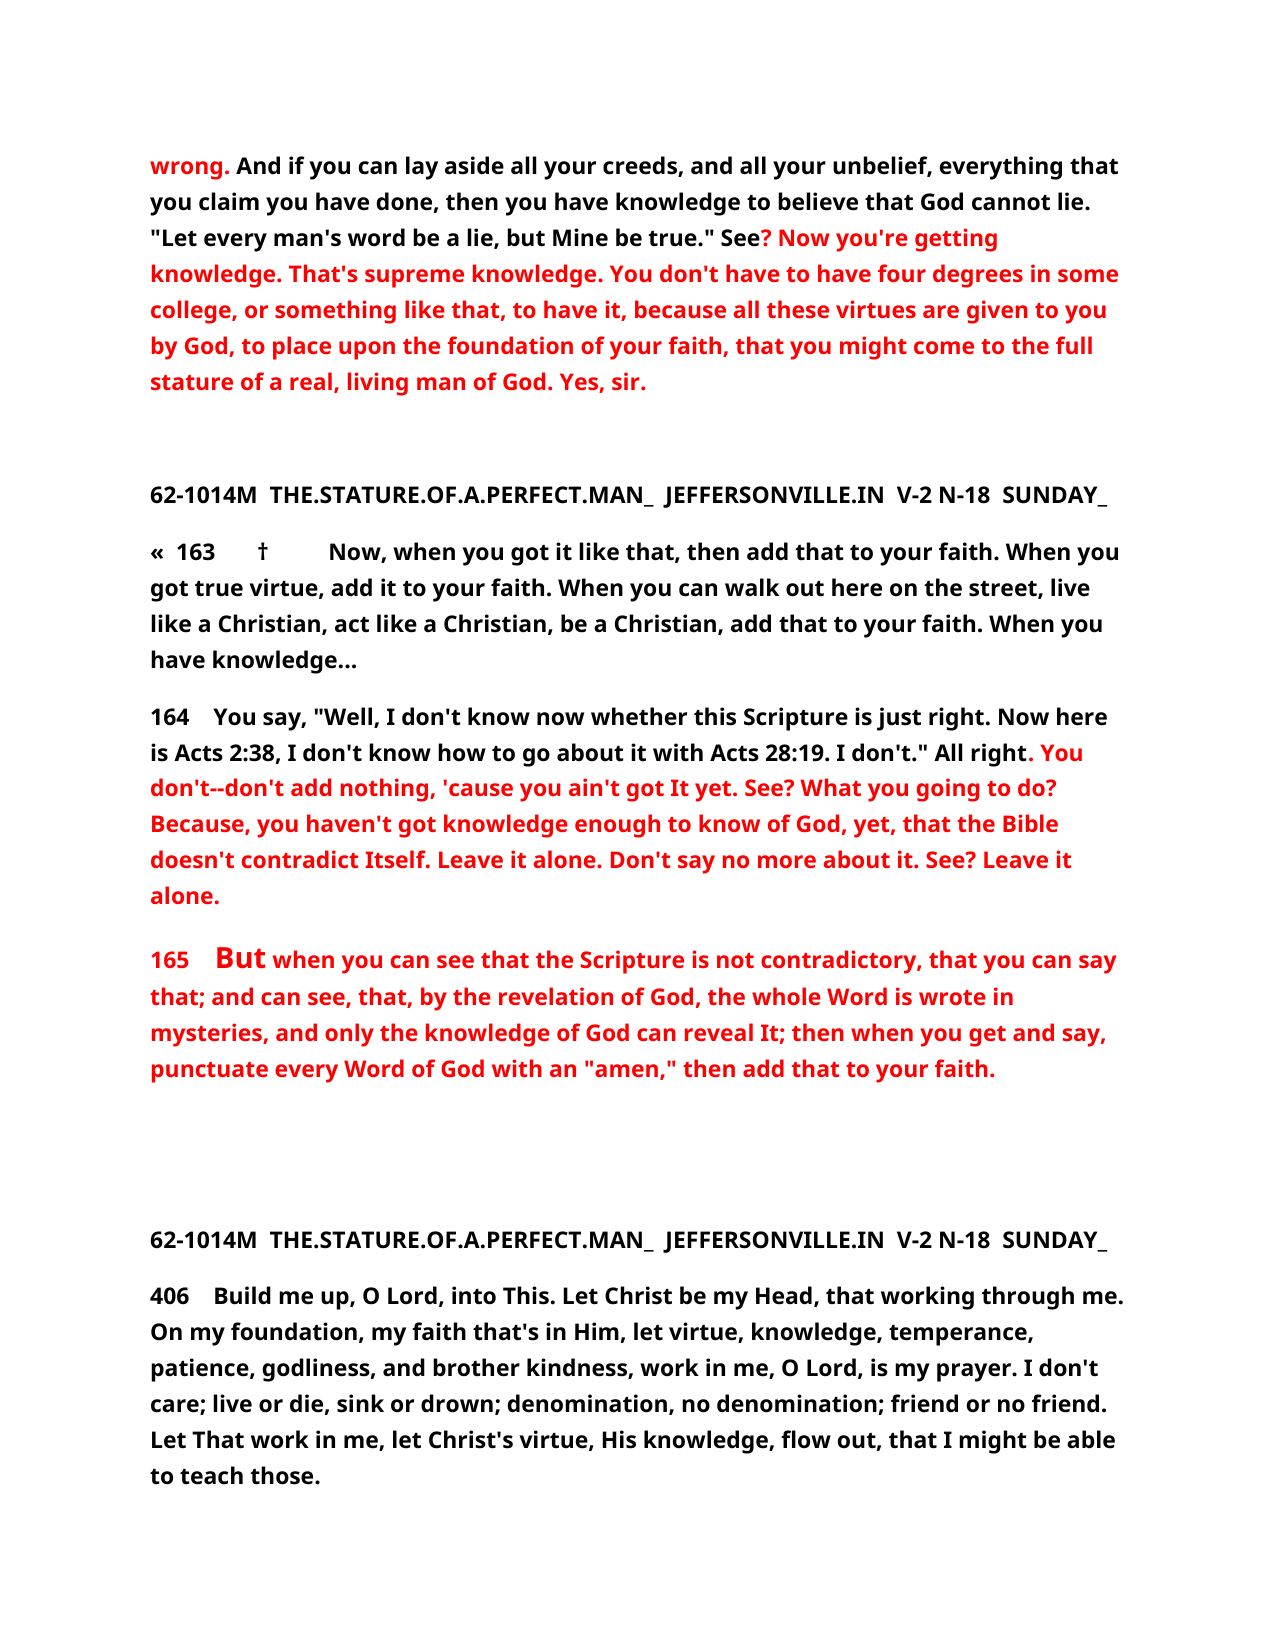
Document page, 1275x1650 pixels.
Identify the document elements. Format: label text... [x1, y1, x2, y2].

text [150, 150, 1125, 397]
text 164 You say, "Well, I don't know now whether this Scripture is just right. Now here is Acts 2:38, I don't know how to go about it with Acts 28:19. I don't." All right. You don't--don't add nothing, 'cause you ain't got It yet. See? What you going to do? Because, you haven't got knowledge enough to know of God, yet, that the Bible doesn't contradict Itself. Leave it alone. Don't say no more about it. See? Leave it alone. [150, 701, 1125, 911]
text 406 Build me up, O Lord, into This. Let Christ be my Head, that working through me. On my foundation, my faith that's in Him, let virtue, knowledge, temperance, patience, godliness, and brother kindness, work in me, O Lord, is my prayer. I don't care; live or die, sink or drown; denomination, no denomination; friend or no friend. Let That work in me, let Christ's virtue, His knowledge, flow out, that I might be able to teach those. [150, 1280, 1125, 1491]
text « 163 † Now, when you got it like that, then add that to your faith. When you got true virtue, add it to your faith. When you can walk out here on the street, live like a Christian, act like a Christian, be a Christian, add that to your faith. When you have knowledge... [150, 536, 1125, 675]
text 62-1014M THE.STATURE.OF.A.PERFECT.MAN_ JEFFERSONVILLE.IN V-2 N-18 SUNDAY_ [150, 479, 1125, 510]
text 62-1014M THE.STATURE.OF.A.PERFECT.MAN_ JEFFERSONVILLE.IN V-2 N-18 SUNDAY_ [150, 1223, 1125, 1255]
text 165 But when you can see that the Scripture is not contradictory, that you can say that; and can see, that, by the revelation of God, the whole Word is wrote in mysteries, and only the knowledge of God can reveal It; then when you get and say, punctuate every Word of God with an "amen," then add that to your faith. [150, 937, 1125, 1084]
